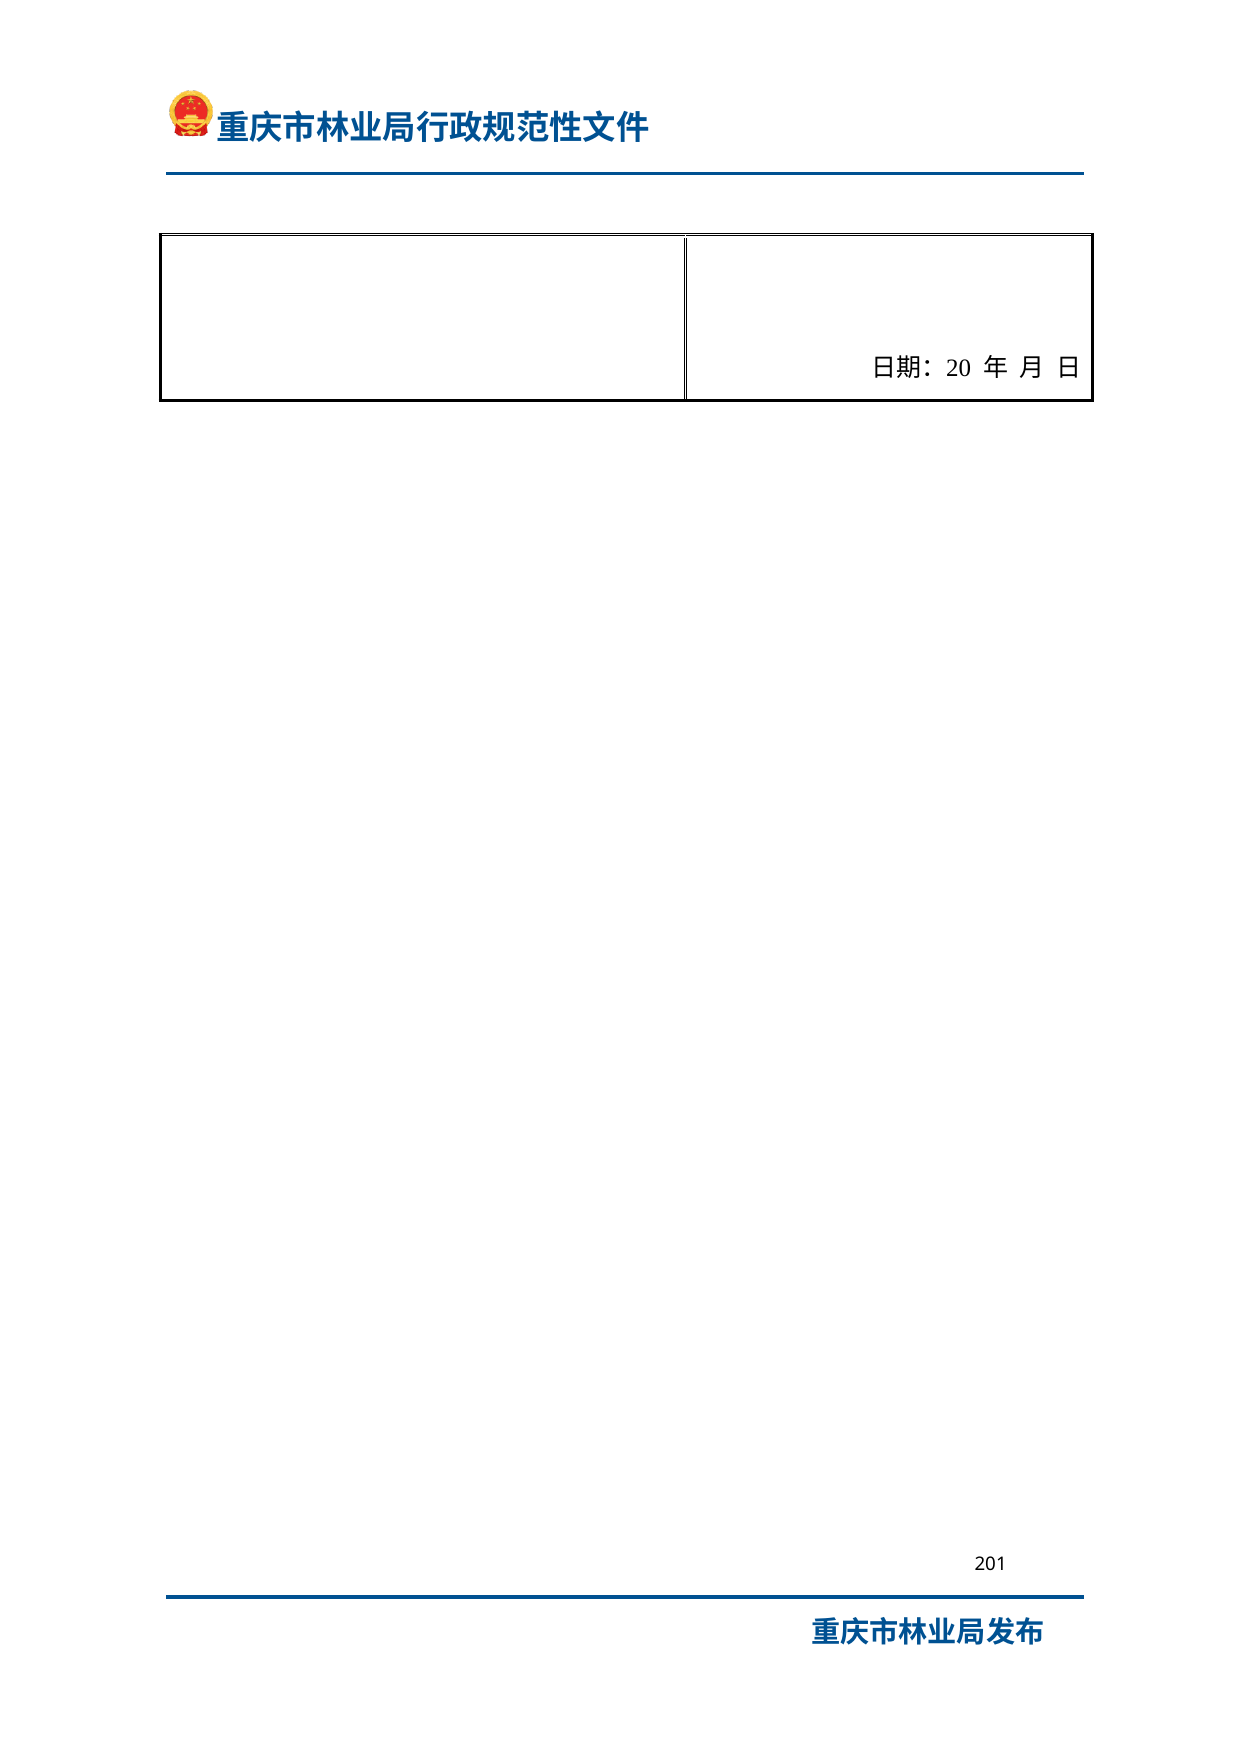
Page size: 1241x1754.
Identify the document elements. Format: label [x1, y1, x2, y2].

picture [165, 88, 217, 140]
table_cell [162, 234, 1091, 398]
